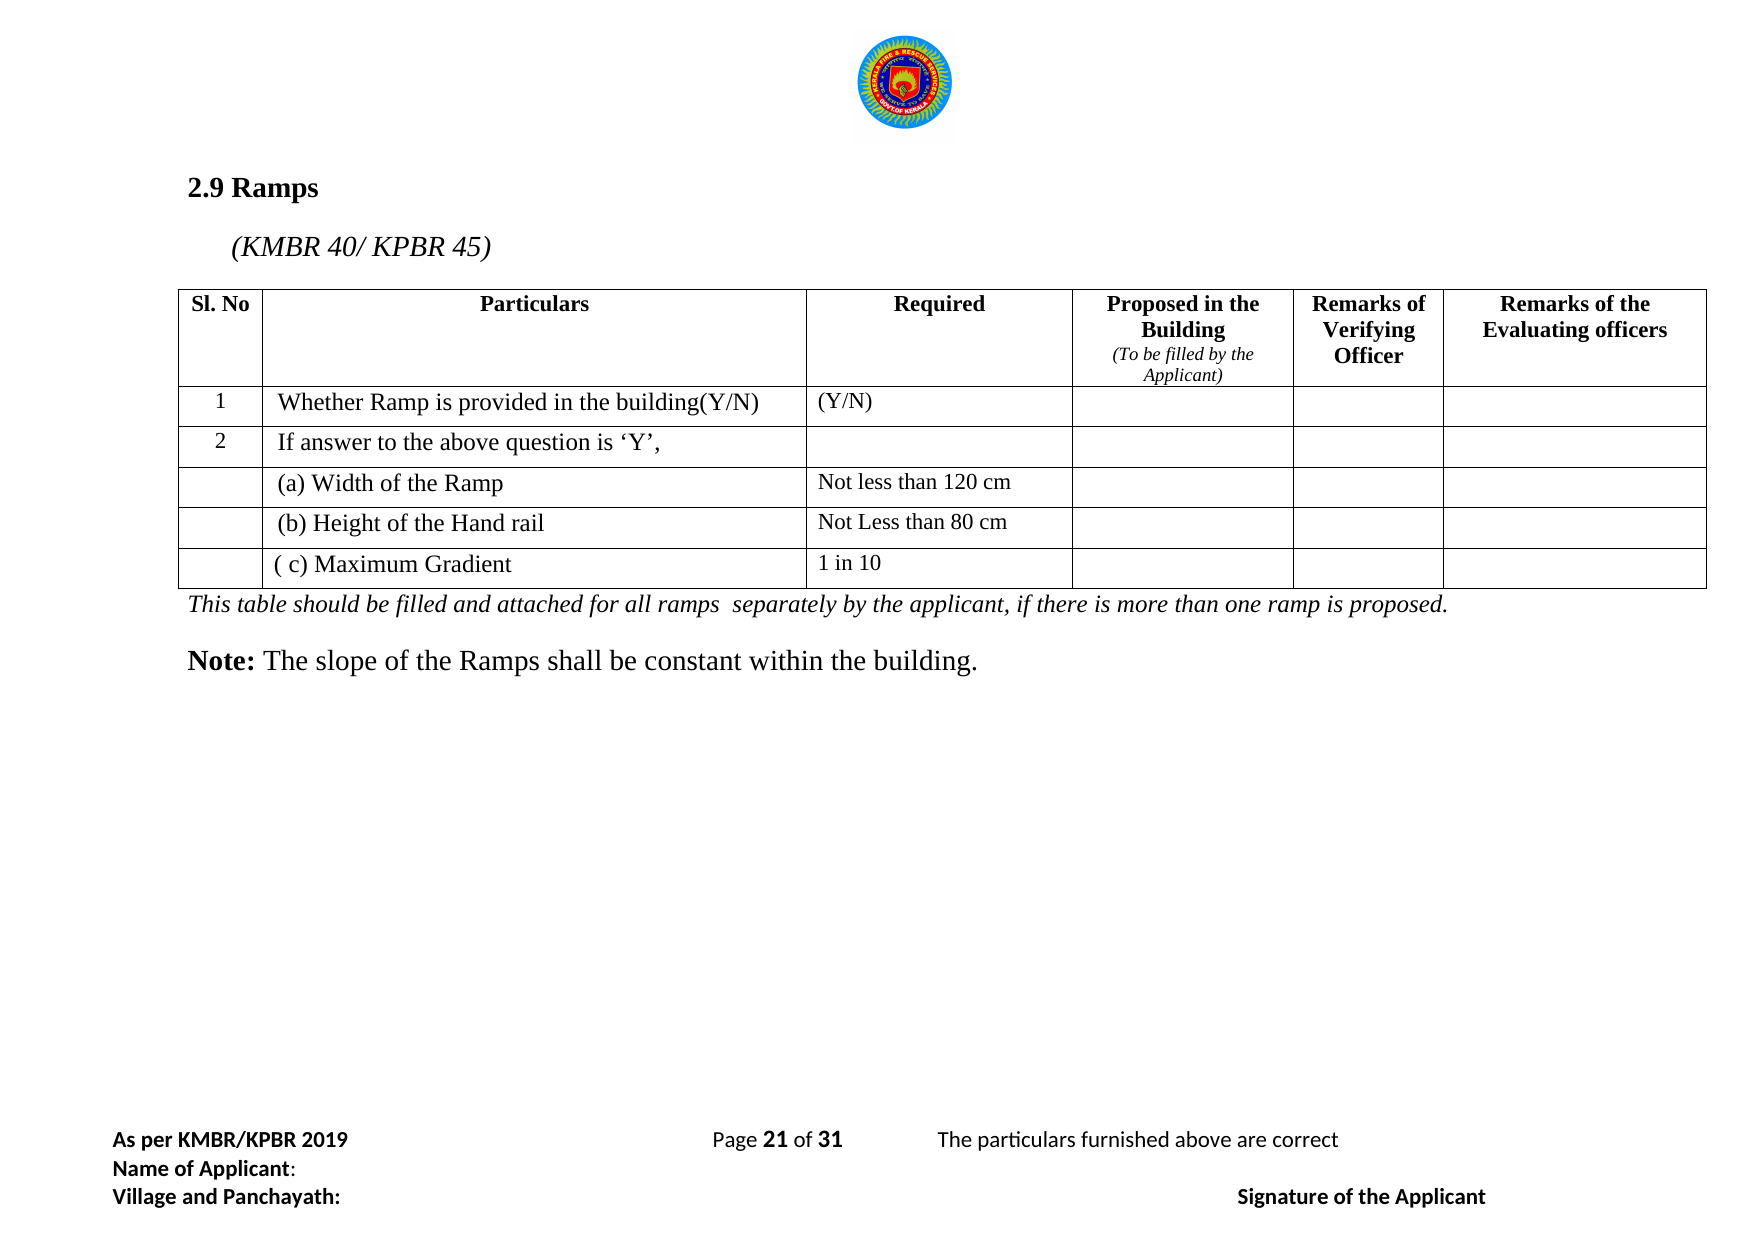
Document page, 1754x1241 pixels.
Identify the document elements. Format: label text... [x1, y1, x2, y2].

table_cell [1073, 427, 1293, 467]
text (KMBR 40/ KPBR 45) [187, 229, 1697, 263]
table_cell If answer to the above question is ‘Y’, [263, 427, 806, 467]
table_cell ( c) Maximum Gradient [263, 549, 806, 588]
table_header Proposed in the Building (To be filled by the Applicant) [1073, 290, 1293, 386]
table_cell (b) Height of the Hand rail [263, 508, 806, 548]
table_cell [179, 508, 262, 548]
table_cell [1444, 427, 1706, 467]
table_cell (a) Width of the Ramp [263, 468, 806, 507]
table_cell [1073, 508, 1293, 548]
table_cell Whether Ramp is provided in the building(Y/N) [263, 387, 806, 426]
table_cell [1073, 387, 1293, 426]
table_cell [1294, 387, 1443, 426]
table_cell [1294, 508, 1443, 548]
table_header Remarks of the Evaluating officers [1444, 290, 1706, 386]
table_cell [1444, 468, 1706, 507]
table_cell [1444, 508, 1706, 548]
table_cell [1073, 468, 1293, 507]
table_cell [1294, 427, 1443, 467]
table_cell Not Less than 80 cm [807, 508, 1072, 548]
table_header Particulars [263, 290, 806, 386]
table_header Sl. No [179, 290, 262, 386]
table_cell 2 [179, 427, 262, 467]
table_header Remarks of Verifying Officer [1294, 290, 1443, 386]
text 2.9 Ramps [187, 170, 1697, 204]
text This table should be filled and attached for all ramps separately by the applicant, if there is more than one ramp is proposed. [187, 589, 1697, 618]
table_cell [1444, 387, 1706, 426]
table_cell [1073, 549, 1293, 588]
table_cell Not less than 120 cm [807, 468, 1072, 507]
table_cell 1 [179, 387, 262, 426]
table_cell (Y/N) [807, 387, 1072, 426]
picture [853, 28, 957, 142]
table_cell [1444, 549, 1706, 588]
table_cell [1294, 549, 1443, 588]
table_cell [807, 427, 1072, 467]
table_cell [179, 549, 262, 588]
table_cell [1294, 468, 1443, 507]
table_header Required [807, 290, 1072, 386]
table_cell 1 in 10 [807, 549, 1072, 588]
text Note: The slope of the Ramps shall be constant within the building. [187, 643, 1697, 677]
table_cell [179, 468, 262, 507]
